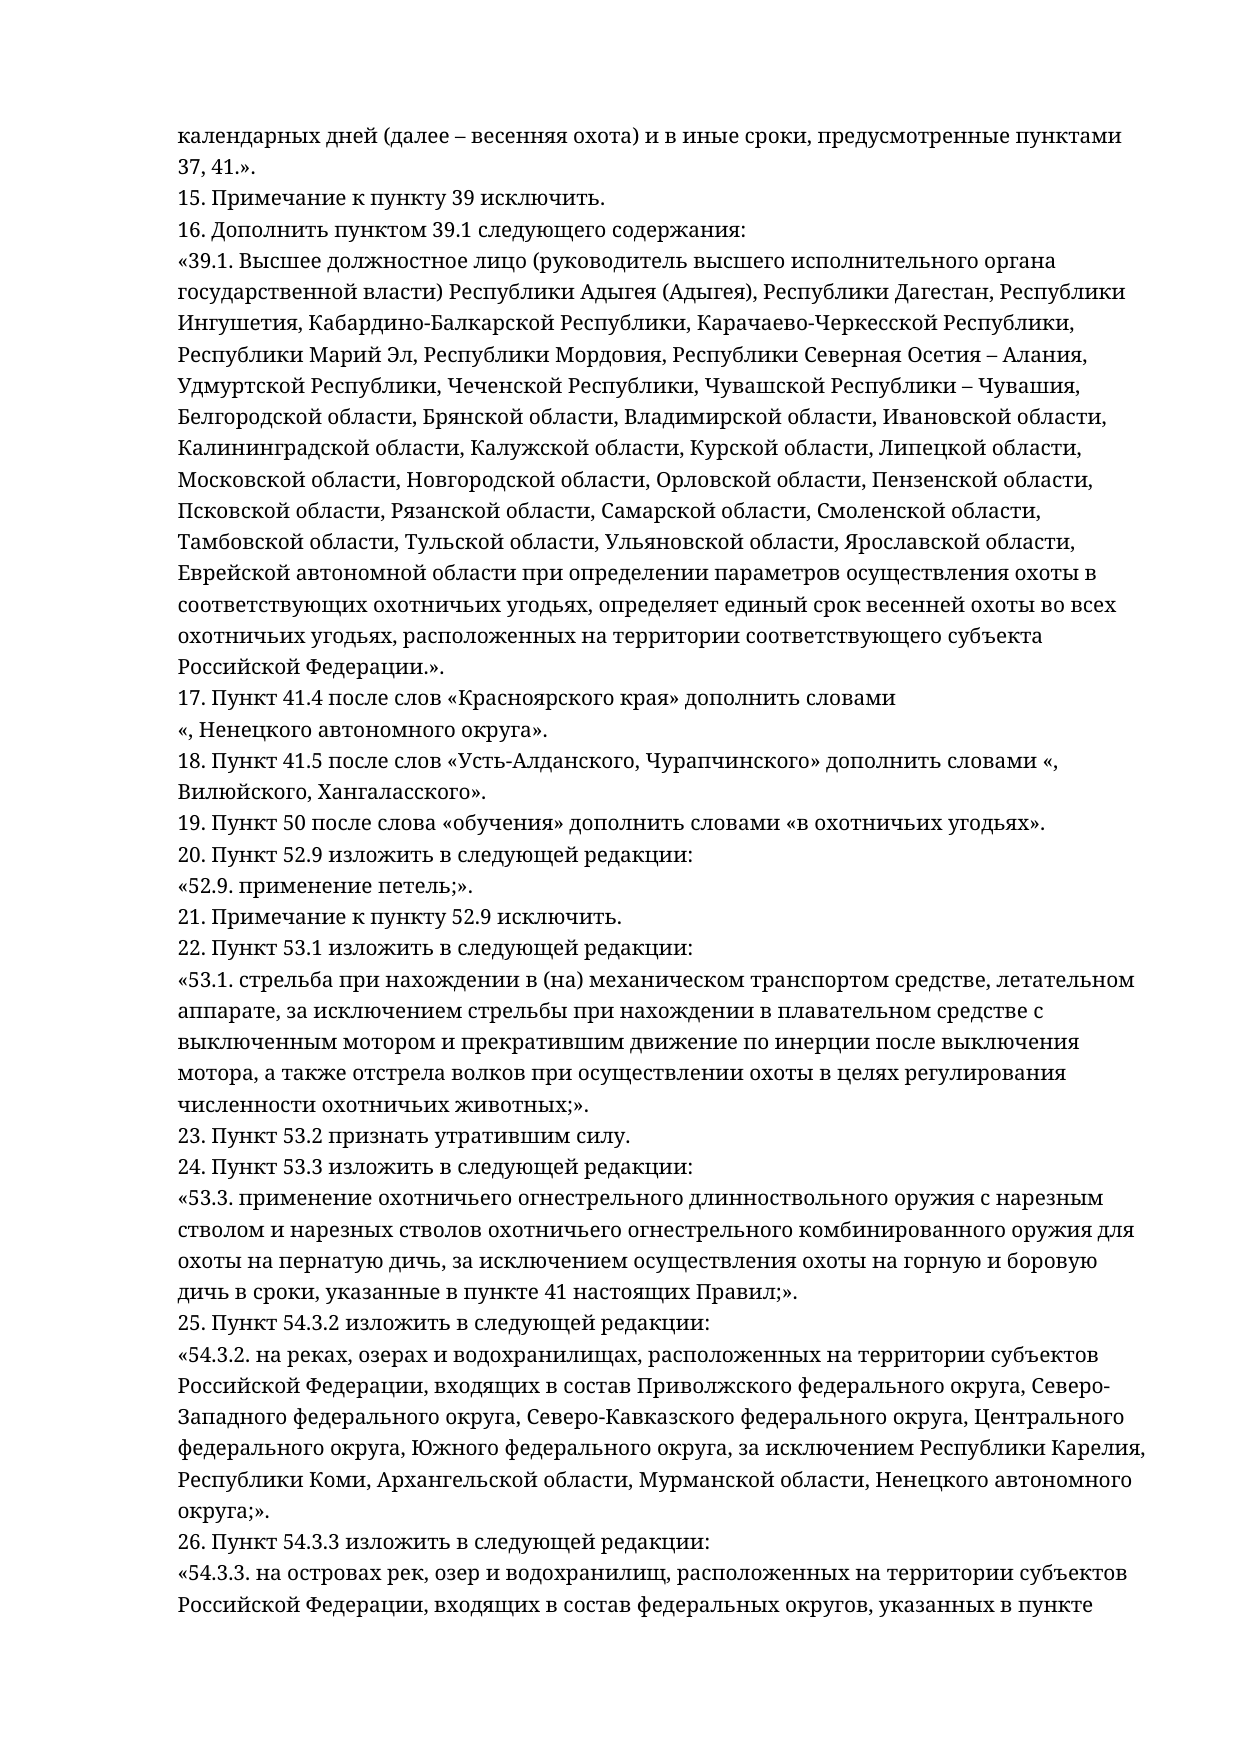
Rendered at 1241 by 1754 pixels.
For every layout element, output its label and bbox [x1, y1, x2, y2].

text [177, 118, 1152, 1618]
